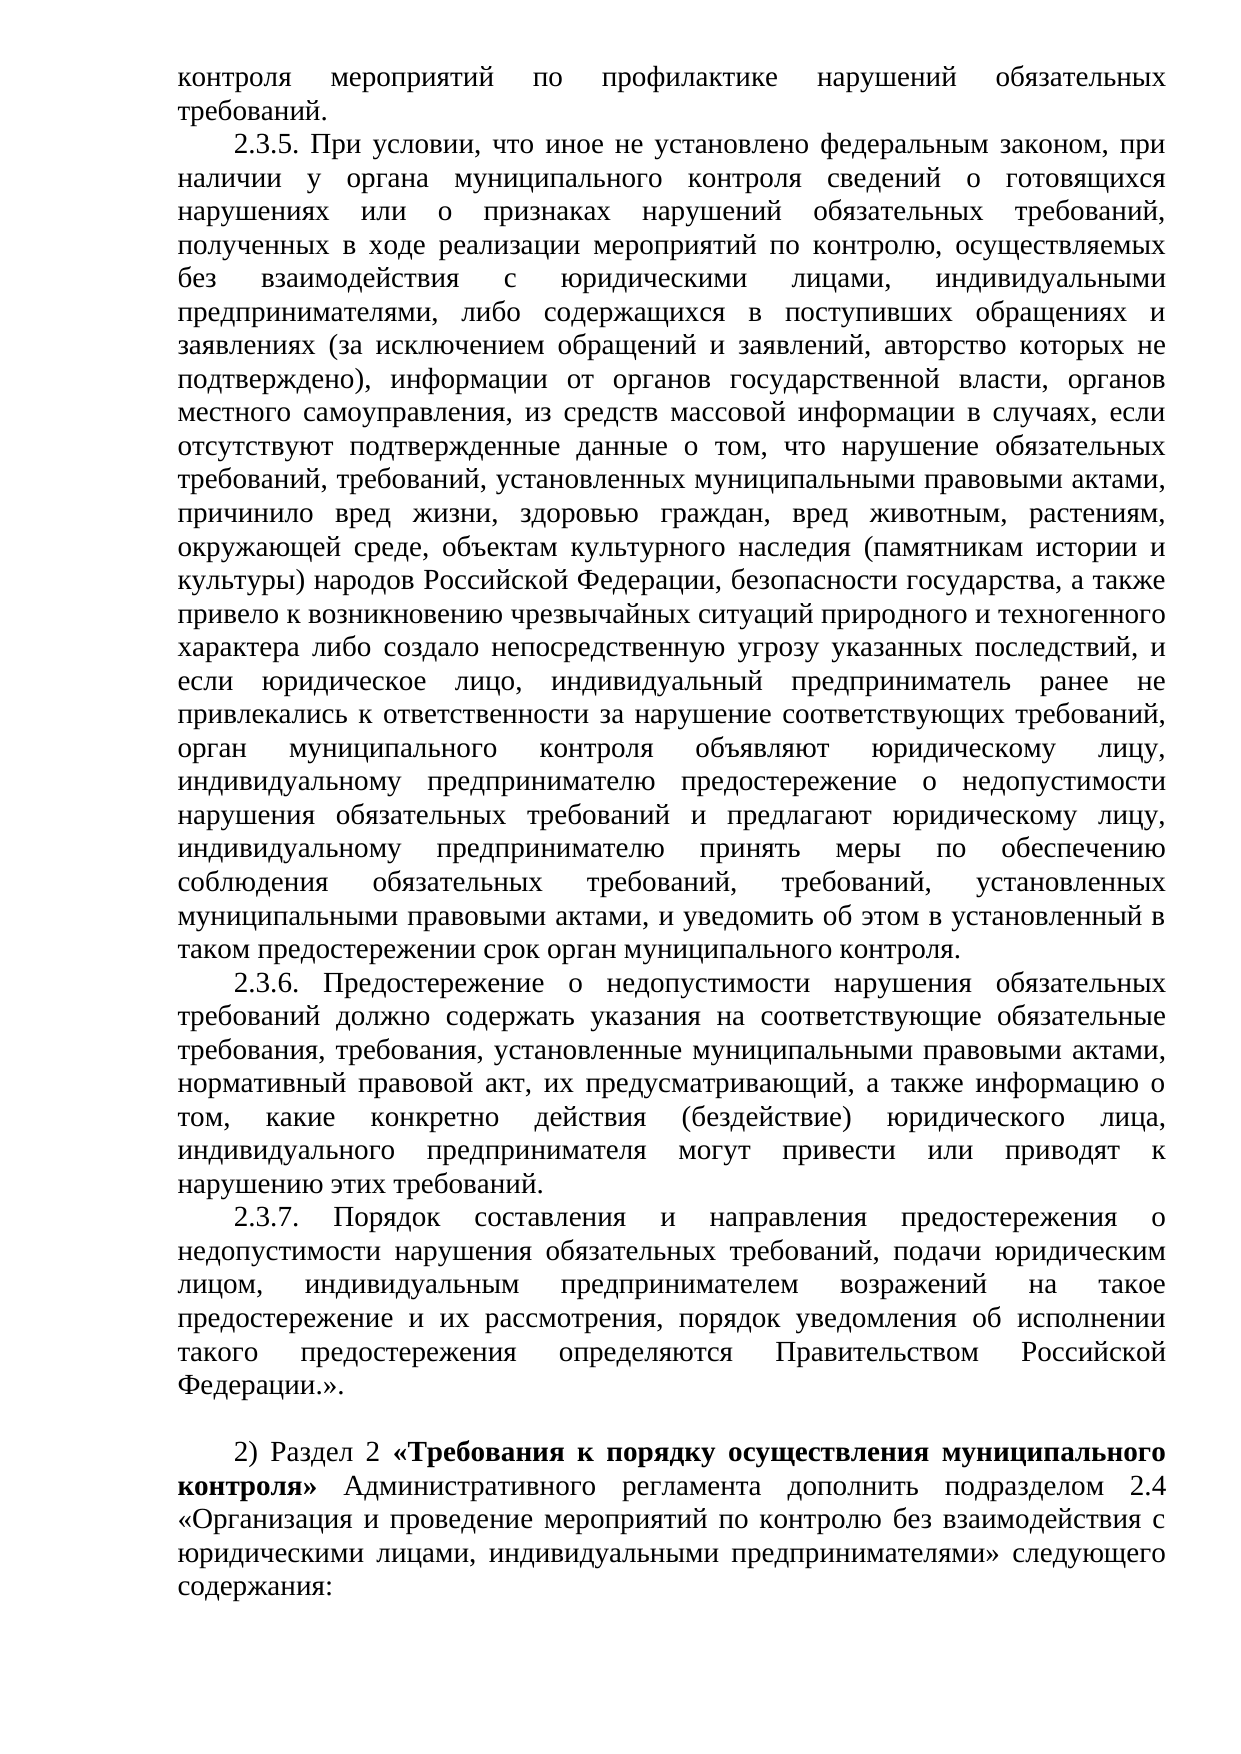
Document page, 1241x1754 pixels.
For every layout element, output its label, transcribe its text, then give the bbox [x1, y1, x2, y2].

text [177, 59, 1167, 126]
text 2.3.5. При условии, что иное не установлено федеральным законом, при наличии у органа муниципального контроля сведений о готовящихся нарушениях или о признаках нарушений обязательных требований, полученных в ходе реализации мероприятий по контролю, осуществляемых без взаимодействия с юридическими лицами, индивидуальными предпринимателями, либо содержащихся в поступивших обращениях и заявлениях (за исключением обращений и заявлений, авторство которых не подтверждено), информации от органов государственной власти, органов местного самоуправления, из средств массовой информации в случаях, если отсутствуют подтвержденные данные о том, что нарушение обязательных требований, требований, установленных муниципальными правовыми актами, причинило вред жизни, здоровью граждан, вред животным, растениям, окружающей среде, объектам культурного наследия (памятникам истории и культуры) народов Российской Федерации, безопасности государства, а также привело к возникновению чрезвычайных ситуаций природного и техногенного характера либо создало непосредственную угрозу указанных последствий, и если юридическое лицо, индивидуальный предприниматель ранее не привлекались к ответственности за нарушение соответствующих требований, орган муниципального контроля объявляют юридическому лицу, индивидуальному предпринимателю предостережение о недопустимости нарушения обязательных требований и предлагают юридическому лицу, индивидуальному предпринимателю принять меры по обеспечению соблюдения обязательных требований, требований, установленных муниципальными правовыми актами, и уведомить об этом в установленный в таком предостережении срок орган муниципального контроля. [177, 126, 1167, 965]
text 2.3.7. Порядок составления и направления предостережения о недопустимости нарушения обязательных требований, подачи юридическим лицом, индивидуальным предпринимателем возражений на такое предостережение и их рассмотрения, порядок уведомления об исполнении такого предостережения определяются Правительством Российской Федерации.». [177, 1199, 1167, 1401]
text 2) Раздел 2 «Требования к порядку осуществления муниципального контроля» Административного регламента дополнить подразделом 2.4 «Организация и проведение мероприятий по контролю без взаимодействия с юридическими лицами, индивидуальными предпринимателями» следующего содержания: [177, 1434, 1167, 1602]
text 2.3.6. Предостережение о недопустимости нарушения обязательных требований должно содержать указания на соответствующие обязательные требования, требования, установленные муниципальными правовыми актами, нормативный правовой акт, их предусматривающий, а также информацию о том, какие конкретно действия (бездействие) юридического лица, индивидуального предпринимателя могут привести или приводят к нарушению этих требований. [177, 965, 1167, 1199]
